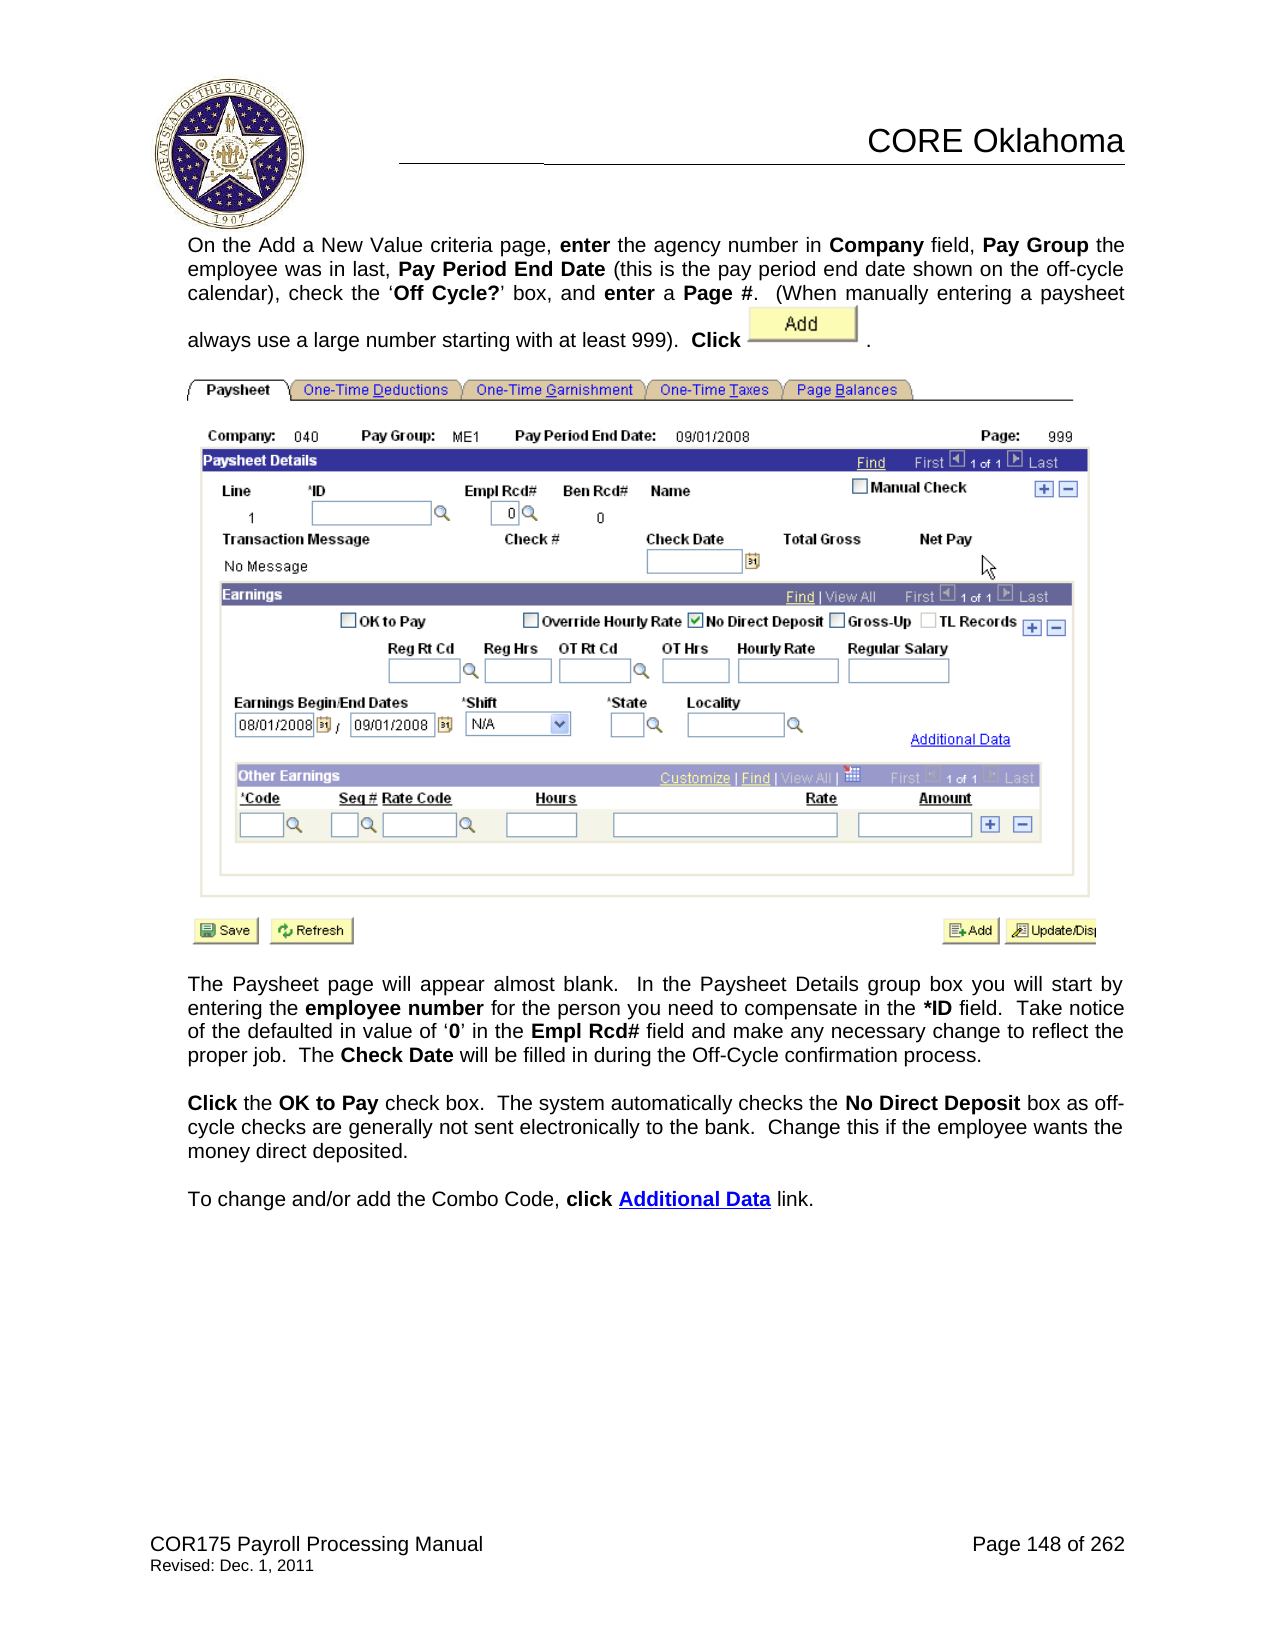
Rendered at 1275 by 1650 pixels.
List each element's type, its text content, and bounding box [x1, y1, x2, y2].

text To change and/or add the Combo Code, click Additional Data link. [187, 1187, 1125, 1211]
picture [746, 304, 866, 347]
text The Paysheet page will appear almost blank. In the Paysheet Details group box you will start by entering the employee number for the person you need to compensate in the *ID field. Take notice of the defaulted in value of ‘0’ in the Empl Rcd# field and make any necessary change to reflect the proper job. The Check Date will be filled in during the Off-Cycle confirmation process. [187, 971, 1125, 1067]
picture [187, 375, 1096, 948]
picture [150, 74, 308, 233]
text On the Add a New Value criteria page, enter the agency number in Company field, Pay Group the employee was in last, Pay Period End Date (this is the pay period end date shown on the off-cycle calendar), check the ‘Off Cycle?’ box, and enter a Page #. (When manually entering a paysheet always use a large number starting with at least 999). Click . [187, 233, 1125, 351]
text Click the OK to Pay check box. The system automatically checks the No Direct Deposit box as off-cycle checks are generally not sent electronically to the bank. Change this if the employee wants the money direct deposited. [187, 1091, 1125, 1163]
